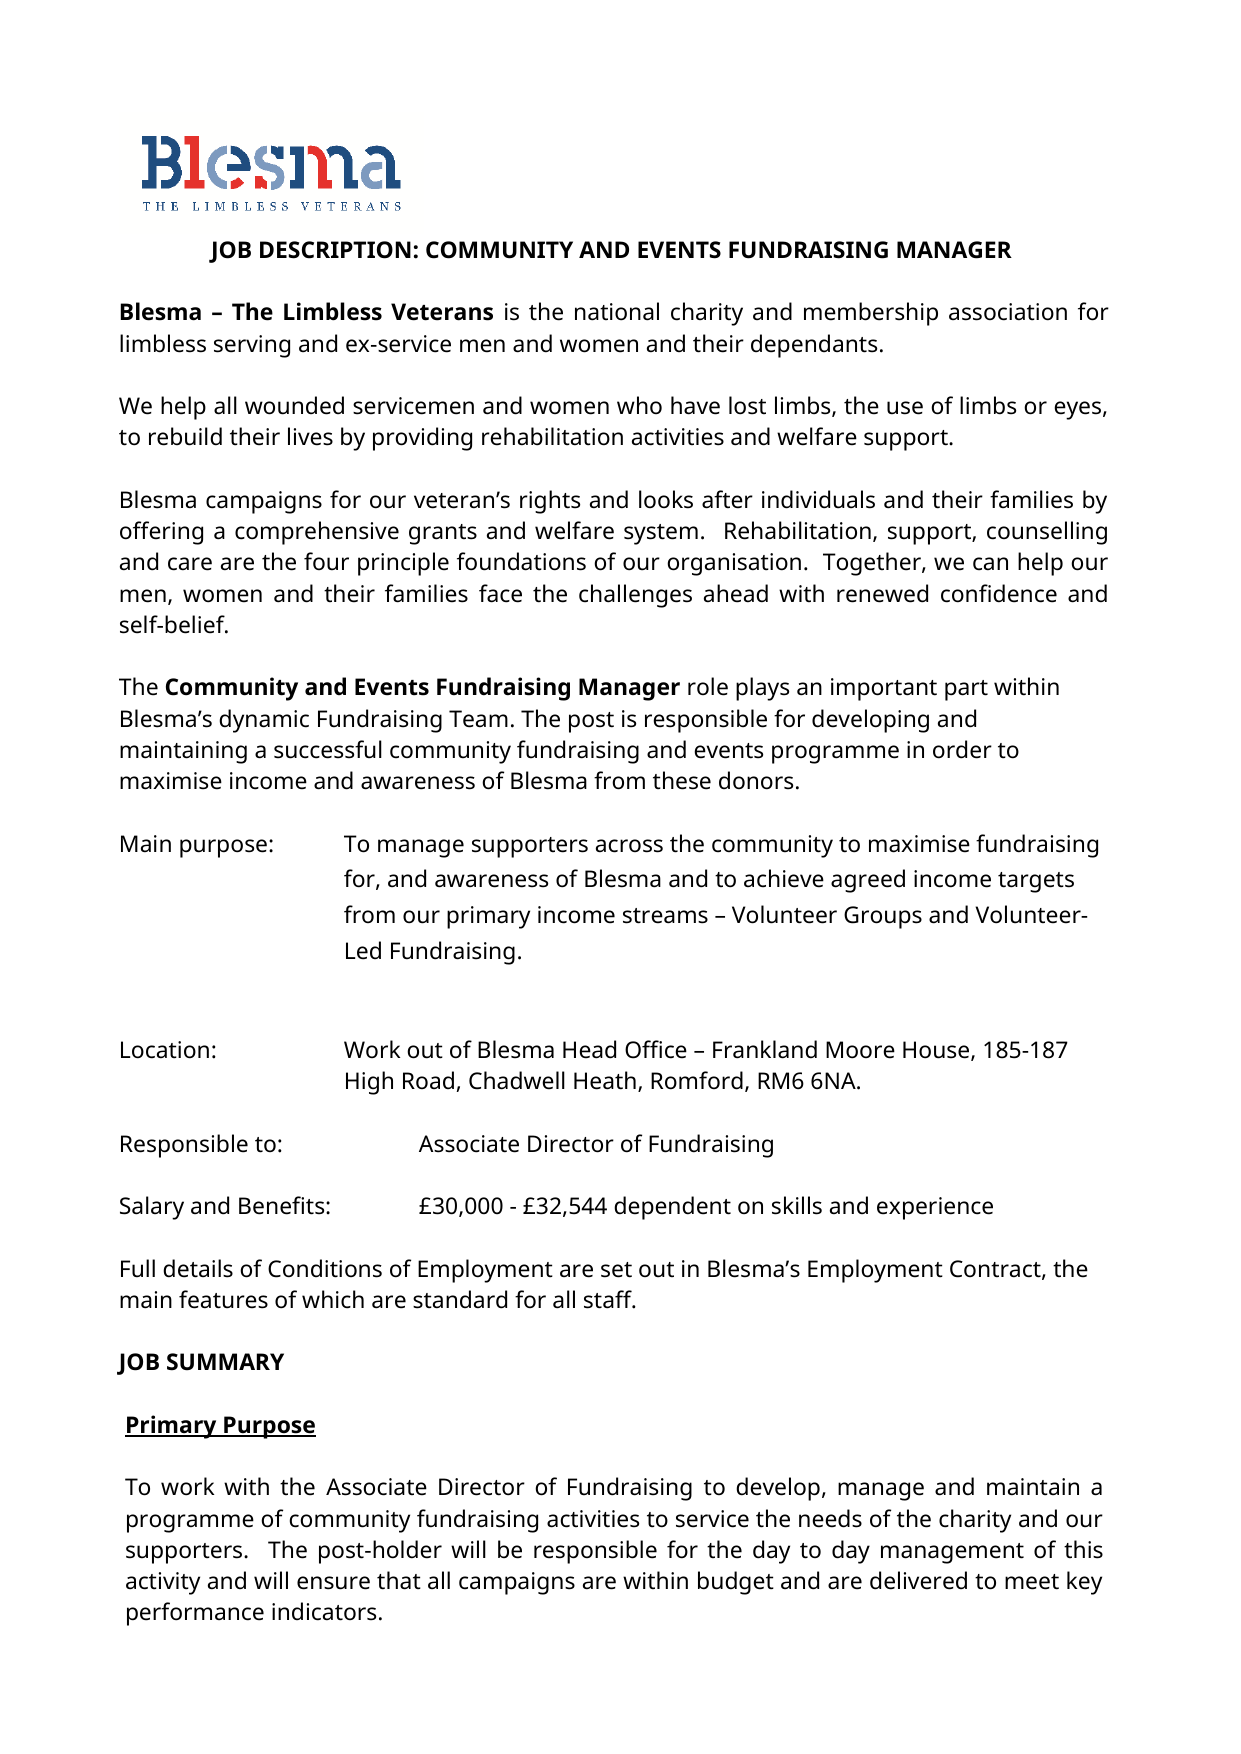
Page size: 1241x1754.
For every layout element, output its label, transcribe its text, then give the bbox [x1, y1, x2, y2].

text JOB SUMMARY [119, 1346, 1104, 1377]
text Full details of Conditions of Employment are set out in Blesma’s Employment Contract, the main features of which are standard for all staff. [119, 1252, 1104, 1315]
text Main purpose: To manage supporters across the community to maximise fundraising for, and awareness of Blesma and to achieve agreed income targets from our primary income streams – Volunteer Groups and Volunteer-Led Fundraising. [119, 827, 1104, 967]
text To work with the Associate Director of Fundraising to develop, manage and maintain a programme of community fundraising activities to service the needs of the charity and our supporters. The post-holder will be responsible for the day to day management of this activity and will ensure that all campaigns are within budget and are delivered to meet key performance indicators. [125, 1471, 1104, 1627]
text Primary Purpose [125, 1409, 1104, 1440]
text JOB DESCRIPTION: COMMUNITY AND EVENTS FUNDRAISING MANAGER [119, 234, 1104, 265]
text Blesma – The Limbless Veterans is the national charity and membership association for limbless serving and ex-service men and women and their dependants. [119, 296, 1109, 359]
text Salary and Benefits: £30,000 - £32,544 dependent on skills and experience [119, 1190, 1104, 1221]
text Location: Work out of Blesma Head Office – Frankland Moore House, 185-187 High Road, Chadwell Heath, Romford, RM6 6NA. [119, 1034, 1104, 1096]
text Responsible to: Associate Director of Fundraising [119, 1127, 1104, 1159]
picture [118, 112, 424, 234]
text Blesma campaigns for our veteran’s rights and looks after individuals and their families by offering a comprehensive grants and welfare system. Rehabilitation, support, counselling and care are the four principle foundations of our organisation. Together, we can help our men, women and their families face the challenges ahead with renewed confidence and self-belief. [119, 484, 1109, 640]
text We help all wounded servicemen and women who have lost limbs, the use of limbs or eyes, to rebuild their lives by providing rehabilitation activities and welfare support. [119, 390, 1109, 452]
text The Community and Events Fundraising Manager role plays an important part within Blesma’s dynamic Fundraising Team. The post is responsible for developing and maintaining a successful community fundraising and events programme in order to maximise income and awareness of Blesma from these donors. [119, 671, 1104, 796]
